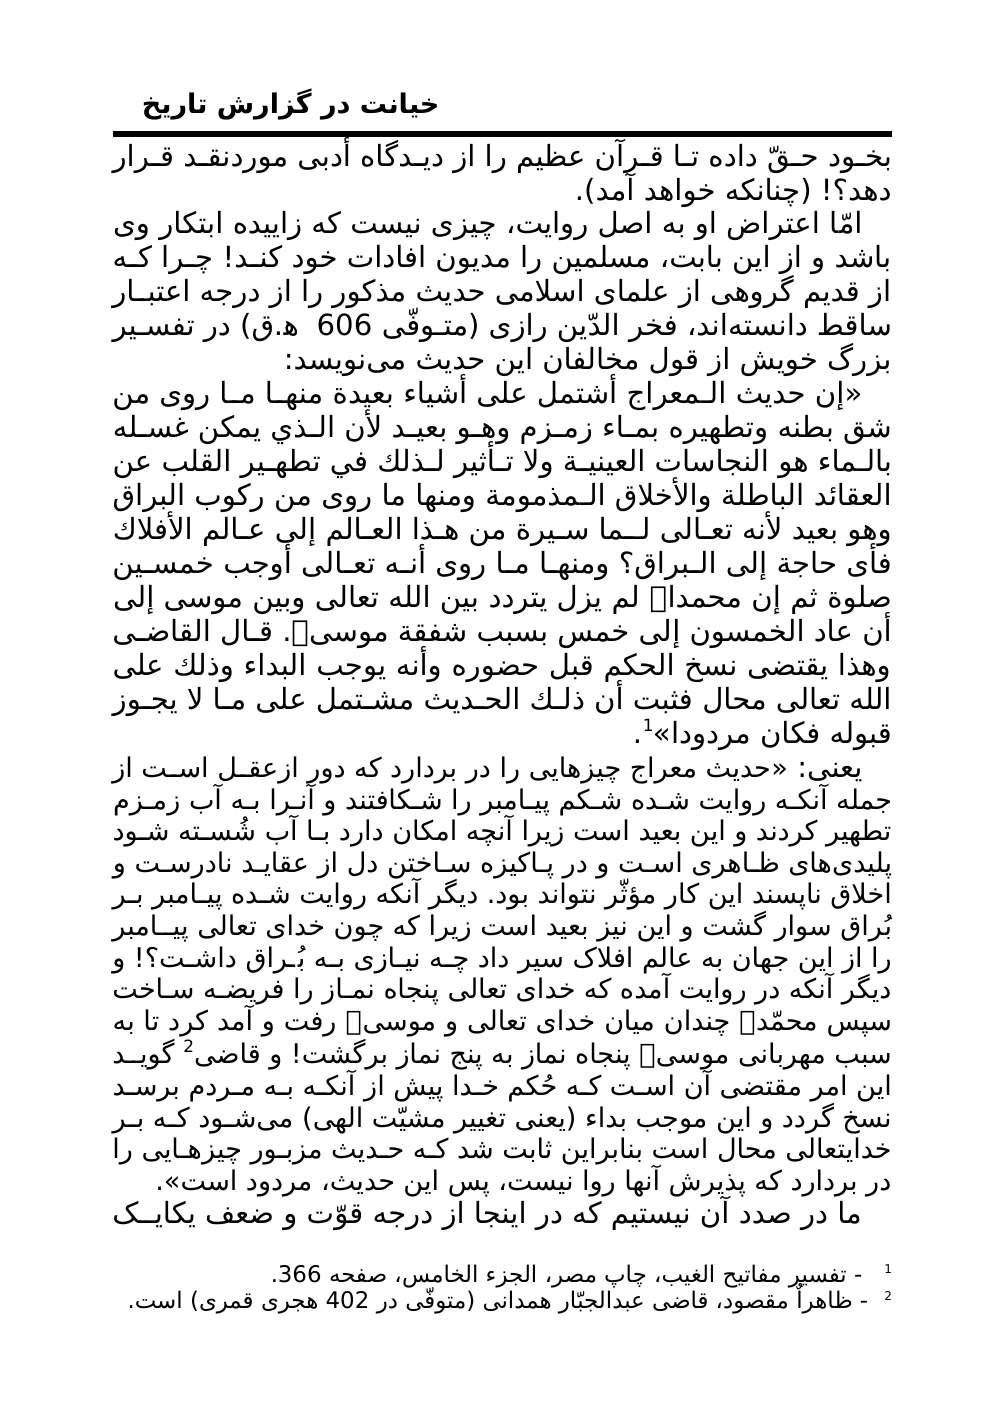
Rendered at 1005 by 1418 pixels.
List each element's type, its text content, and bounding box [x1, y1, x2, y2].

text امّا اعتراض او به اصل روایت، چیزی نیست که زاییده ابتکار وی باشد و از این بابت، مسلمین را مدیون افادات خود کند! چرا که از قدیم گروهی از علمای اسلامی حدیث مذکور را از درجه اعتبار ساقط دانسته‌اند، فخر الدّین رازی (متوفّی 606 ﻫ.ق) در تفسیر بزرگ خویش از قول مخالفان این حدیث می‌نویسد: [112, 207, 892, 377]
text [112, 1197, 892, 1231]
text «إن حدیث الـمعراج أشتمل علی أشیاء بعیدة منها ما روی من شق بطنه وتطهیره بماء زمزم وهو بعید لأن الذي یمکن غسله بالـماء هو النجاسات العینیة ولا تأثیر لذلك في تطهیر القلب عن العقائد الباطلة والأخلاق الـمذمومة ومنها ما روی من رکوب البراق وهو بعید لأنه تعالی لـما سیرة من هذا العالم إلی عالم الأفلاك فأی حاجة إلی البراق؟ ومنها ما روی أنه تعالی أوجب خمسین صلوة ثم إن محمدا لم یزل یتردد بین الله تعالی وبین موسی إلی أن عاد الخمسون إلی خمس بسبب شفقة موسی. قال القاضی وهذا یقتضی نسخ الحکم قبل حضوره وأنه یوجب البداء وذلك علی الله تعالی محال فثبت أن ذلك الحدیث مشتمل علی ما لا یجوز قبوله فکان مردودا». [112, 377, 892, 750]
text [112, 139, 892, 207]
text یعنی: «حدیث معراج چیزهایی را در بردارد که دور ازعقل است از جمله آنکه روایت شده شکم پیامبر را شکافتند و آنرا به آب زمزم تطهیر کردند و این بعید است زیرا آنچه امکان دارد با آب شُسته شود پلیدی‌های ظاهری است و در پاکیزه ‌ساختن دل از عقاید نادرست و اخلاق ناپسند این کار مؤثّر نتواند بود. دیگر آنکه روایت شده پیامبر بر بُراق سوار گشت و این نیز بعید است زیرا که چون خدای تعالی پیامبر را از این جهان به عالم افلاک سیر داد چه نیازی به بُراق داشت؟! و دیگر آنکه در روایت آمده که خدای تعالی پنجاه نماز را فریضه ساخت سپس محمّد چندان میان خدای تعالی و موسی رفت و آمد کرد تا به سبب مهربانی موسی پنجاه نماز به پنج نماز برگشت! و قاضی گوید این امر مقتضی آن است که حُکم خدا پیش از آنکه به مردم برسد نسخ گردد و این موجب بداء (یعنی تغییر مشیّت الهی) می‌شود که بر خدایتعالی محال است بنابراین ثابت شد که حدیث مزبور چیزهایی را در بردارد که پذیرش آنها روا نیست، پس این حدیث، مردود است». [112, 750, 892, 1197]
